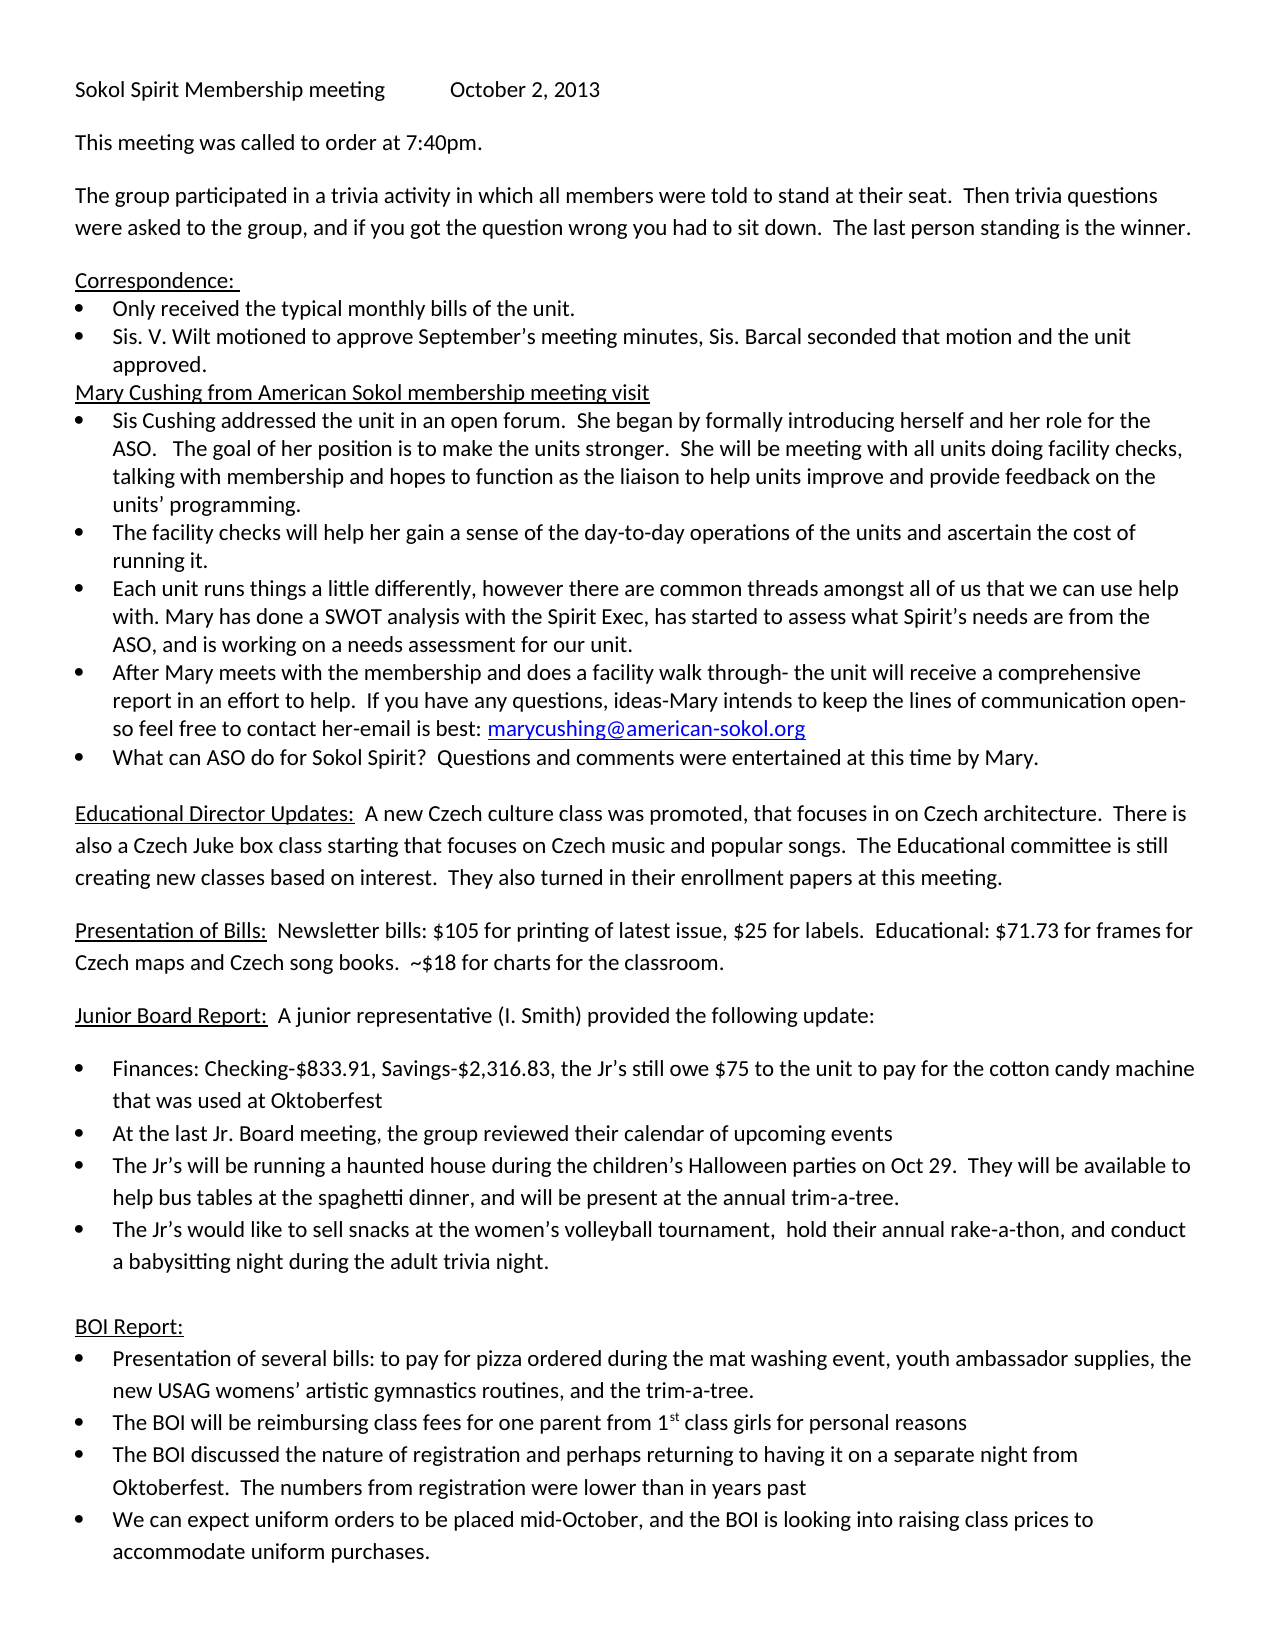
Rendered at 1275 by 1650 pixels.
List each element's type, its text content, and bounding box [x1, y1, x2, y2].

text Educational Director Updates: A new Czech culture class was promoted, that focuses in on Czech architecture. There is also a Czech Juke box class starting that focuses on Czech music and popular songs. The Educational committee is still creating new classes based on interest. They also turned in their enrollment papers at this meeting. [75, 799, 1200, 891]
list BOI Report: [75, 1312, 1200, 1340]
list The BOI discussed the nature of registration and perhaps returning to having it on a separate night from Oktoberfest. The numbers from registration were lower than in years past [75, 1441, 1200, 1501]
text This meeting was called to order at 7:40pm. [75, 128, 1200, 156]
list The BOI will be reimbursing class fees for one parent from 1st class girls for personal reasons [75, 1408, 1200, 1436]
list What can ASO do for Sokol Spirit? Questions and comments were entertained at this time by Mary. [75, 743, 1200, 771]
list Sis. V. Wilt motioned to approve September’s meeting minutes, Sis. Barcal seconded that motion and the unit approved. [75, 322, 1200, 378]
text Sokol Spirit Membership meeting October 2, 2013 [75, 75, 1200, 103]
list The Jr’s would like to sell snacks at the women’s volleyball tournament, hold their annual rake-a-thon, and conduct a babysitting night during the adult trivia night. [75, 1215, 1200, 1275]
text The group participated in a trivia activity in which all members were told to stand at their seat. Then trivia questions were asked to the group, and if you got the question wrong you had to sit down. The last person standing is the winner. [75, 181, 1200, 241]
list At the last Jr. Board meeting, the group reviewed their calendar of upcoming events [75, 1119, 1200, 1147]
text Junior Board Report: A junior representative (I. Smith) provided the following update: [75, 1001, 1200, 1029]
text Correspondence: [75, 266, 1200, 294]
list Mary Cushing from American Sokol membership meeting visit [75, 378, 1200, 406]
list After Mary meets with the membership and does a facility walk through- the unit will receive a comprehensive report in an effort to help. If you have any questions, ideas-Mary intends to keep the lines of communication open-so feel free to contact her-email is best: marycushing@american-sokol.org [75, 658, 1200, 743]
text Presentation of Bills: Newsletter bills: $105 for printing of latest issue, $25 for labels. Educational: $71.73 for frames for Czech maps and Czech song books. ~$18 for charts for the classroom. [75, 916, 1200, 976]
list Presentation of several bills: to pay for pizza ordered during the mat washing event, youth ambassador supplies, the new USAG womens’ artistic gymnastics routines, and the trim-a-tree. [75, 1344, 1200, 1404]
list The facility checks will help her gain a sense of the day-to-day operations of the units and ascertain the cost of running it. [75, 518, 1200, 574]
list The Jr’s will be running a haunted house during the children’s Halloween parties on Oct 29. They will be available to help bus tables at the spaghetti dinner, and will be present at the annual trim-a-tree. [75, 1151, 1200, 1211]
list Each unit runs things a little differently, however there are common threads amongst all of us that we can use help with. Mary has done a SWOT analysis with the Spirit Exec, has started to assess what Spirit’s needs are from the ASO, and is working on a needs assessment for our unit. [75, 574, 1200, 658]
list Sis Cushing addressed the unit in an open forum. She began by formally introducing herself and her role for the ASO. The goal of her position is to make the units stronger. She will be meeting with all units doing facility checks, talking with membership and hopes to function as the liaison to help units improve and provide feedback on the units’ programming. [75, 406, 1200, 518]
list Only received the typical monthly bills of the unit. [75, 294, 1200, 322]
list We can expect uniform orders to be placed mid-October, and the BOI is looking into raising class prices to accommodate uniform purchases. [75, 1505, 1200, 1565]
list Finances: Checking-$833.91, Savings-$2,316.83, the Jr’s still owe $75 to the unit to pay for the cotton candy machine that was used at Oktoberfest [75, 1054, 1200, 1114]
